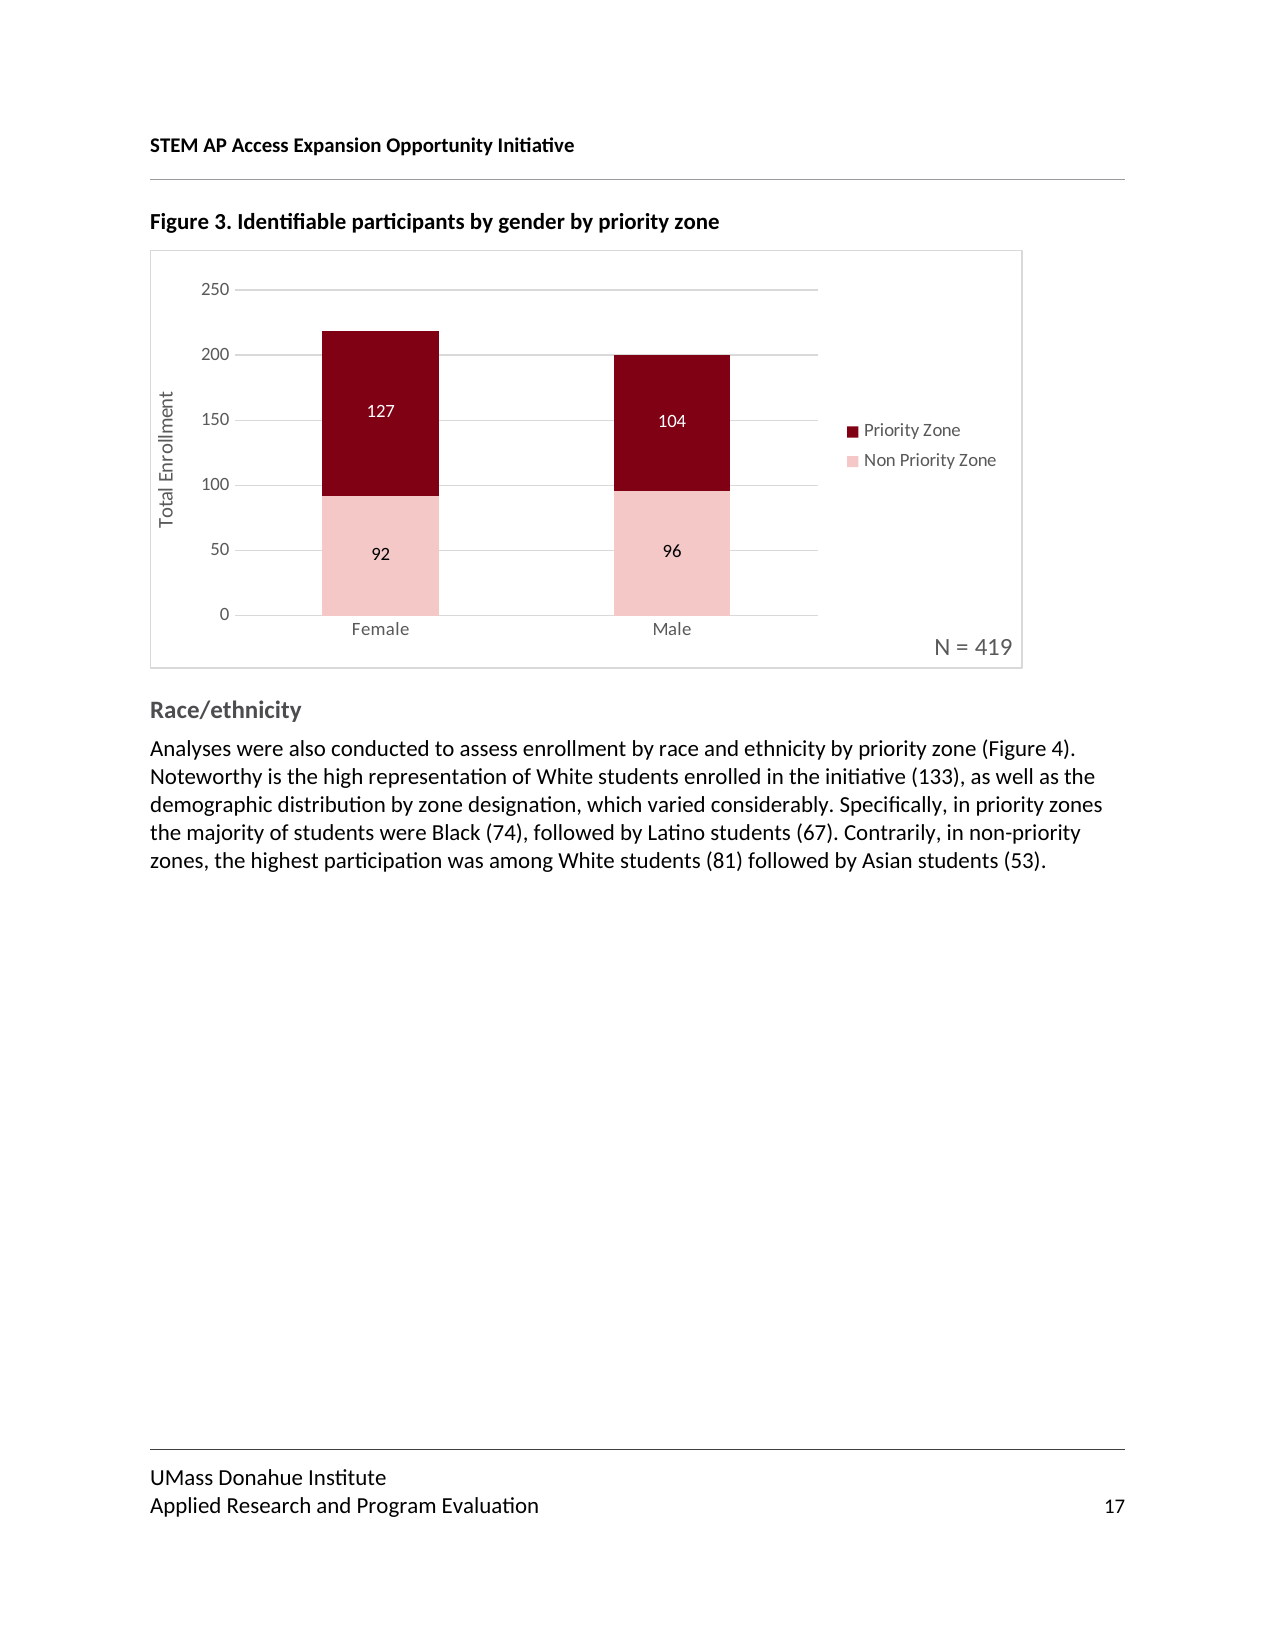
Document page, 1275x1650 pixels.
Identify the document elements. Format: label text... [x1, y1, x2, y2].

text Analyses were also conducted to assess enrollment by race and ethnicity by priority zone (Figure 4). Noteworthy is the high representation of White students enrolled in the initiative (133), as well as the demographic distribution by zone designation, which varied considerably. Specifically, in priority zones the majority of students were Black (74), followed by Latino students (67). Contrarily, in non-priority zones, the highest participation was among White students (81) followed by Asian students (53). [150, 734, 1125, 875]
subtitle Race/ethnicity [150, 695, 1125, 725]
